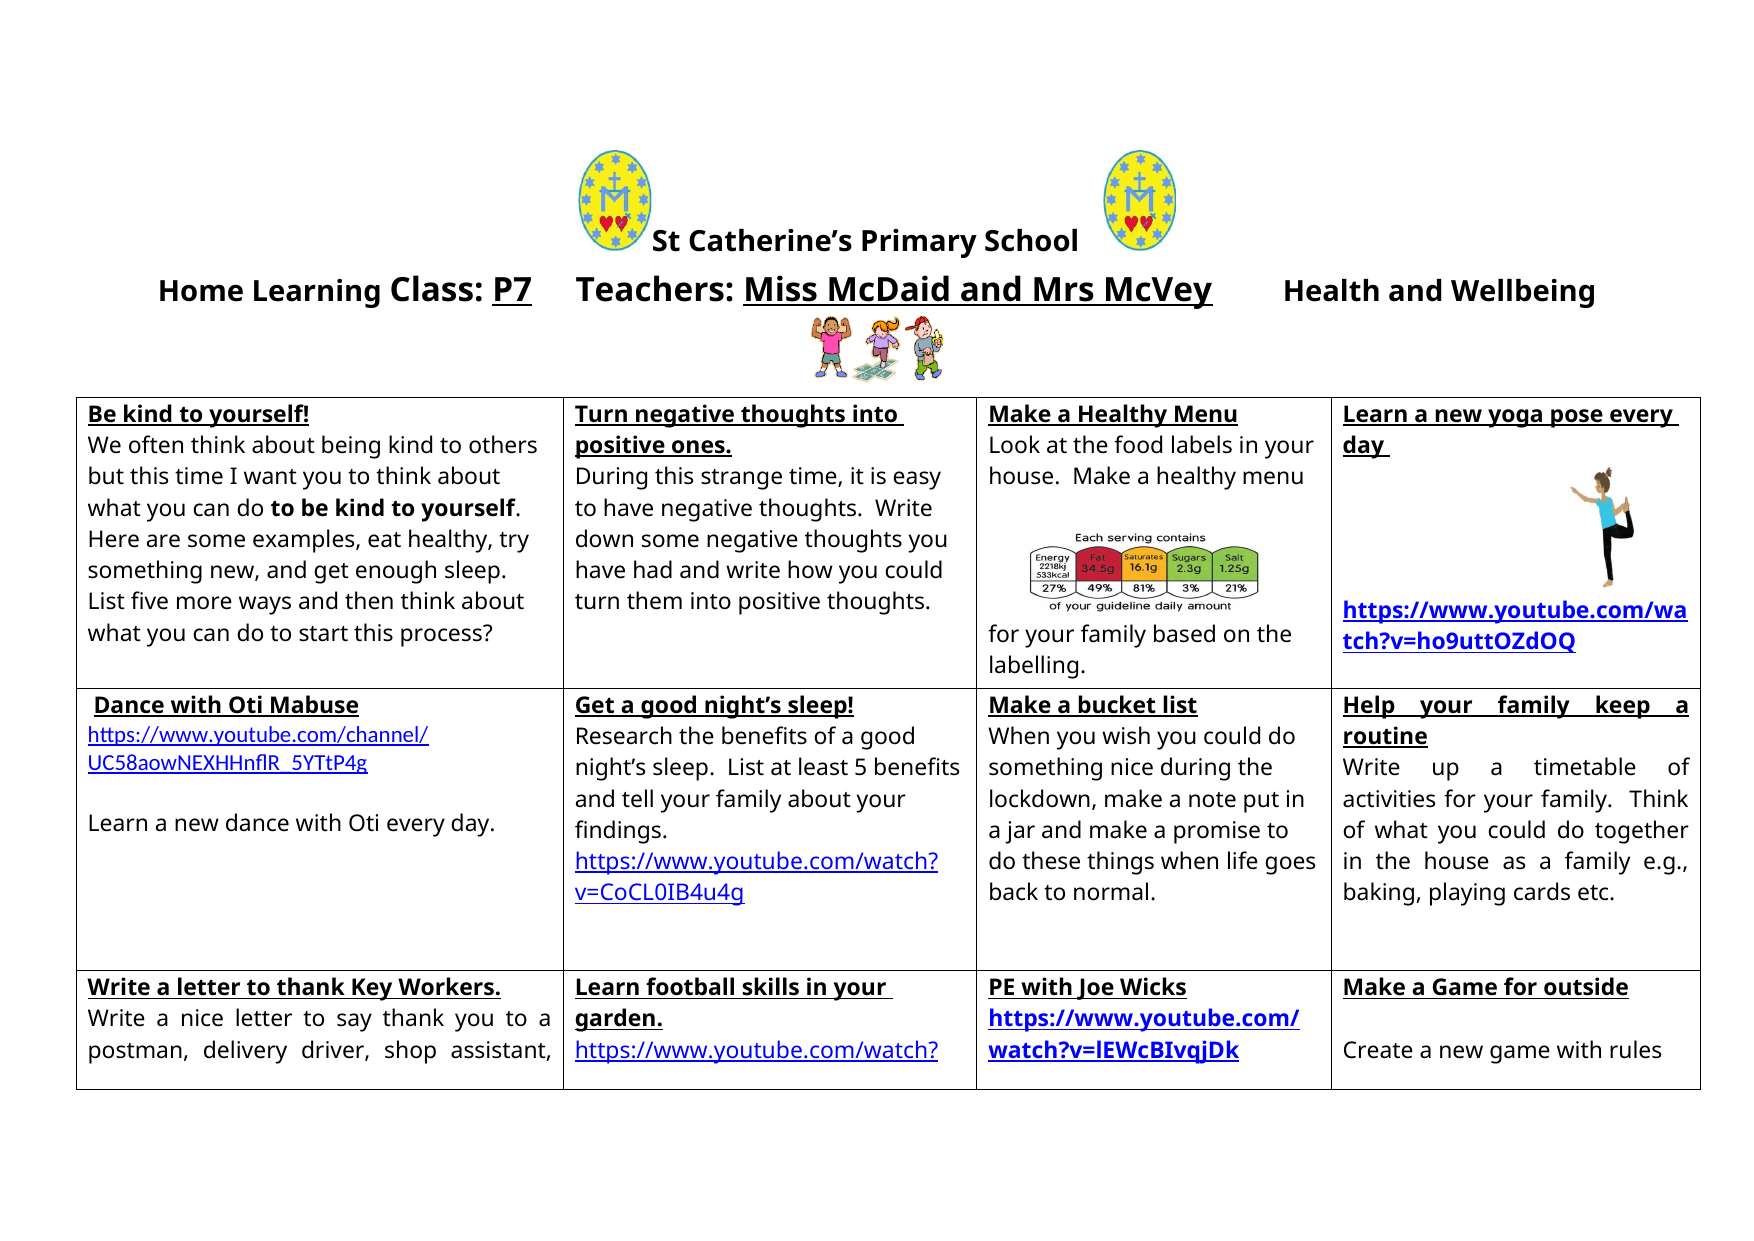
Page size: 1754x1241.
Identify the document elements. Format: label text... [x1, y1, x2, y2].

table_cell Dance with Oti Mabuse https://www.youtube.com/channel/UC58aowNEXHHnflR_5YTtP4g Learn a new dance with Oti every day. [77, 689, 563, 970]
table_header Make a Healthy Menu Look at the food labels in your house. Make a healthy menu for your family based on the labelling. [977, 398, 1331, 688]
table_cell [77, 971, 563, 1089]
text St Catherine’s Primary School [150, 150, 1604, 259]
picture [577, 150, 652, 251]
table_header Learn a new yoga pose every day https://www.youtube.com/watch?v=ho9uttOZdOQ [1332, 398, 1700, 688]
table_cell Make a bucket list When you wish you could do something nice during the lockdown, make a note put in a jar and make a promise to do these things when life goes back to normal. [977, 689, 1331, 970]
table_header Be kind to yourself! We often think about being kind to others but this time I want you to think about what you can do to be kind to yourself. Here are some examples, eat healthy, try something new, and get enough sleep. List five more ways and then think about what you can do to start this process? [77, 398, 563, 688]
table_cell Get a good night’s sleep! Research the benefits of a good night’s sleep. List at least 5 benefits and tell your family about your findings. https://www.youtube.com/watch?v=CoCL0IB4u4g [564, 689, 976, 970]
table_header Turn negative thoughts into positive ones. During this strange time, it is easy to have negative thoughts. Write down some negative thoughts you have had and write how you could turn them into positive thoughts. [564, 398, 976, 688]
picture [1102, 150, 1177, 251]
text Home Learning Class: P7 Teachers: Miss McDaid and Mrs McVey Health and Wellbeing [150, 265, 1604, 391]
picture [1527, 461, 1689, 594]
table_cell Help your family keep a routine Write up a timetable of activities for your family. Think of what you could do together in the house as a family e.g., baking, playing cards etc. [1332, 689, 1700, 970]
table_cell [977, 971, 1331, 1089]
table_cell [564, 971, 976, 1089]
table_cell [1332, 971, 1700, 1089]
picture [810, 315, 944, 383]
